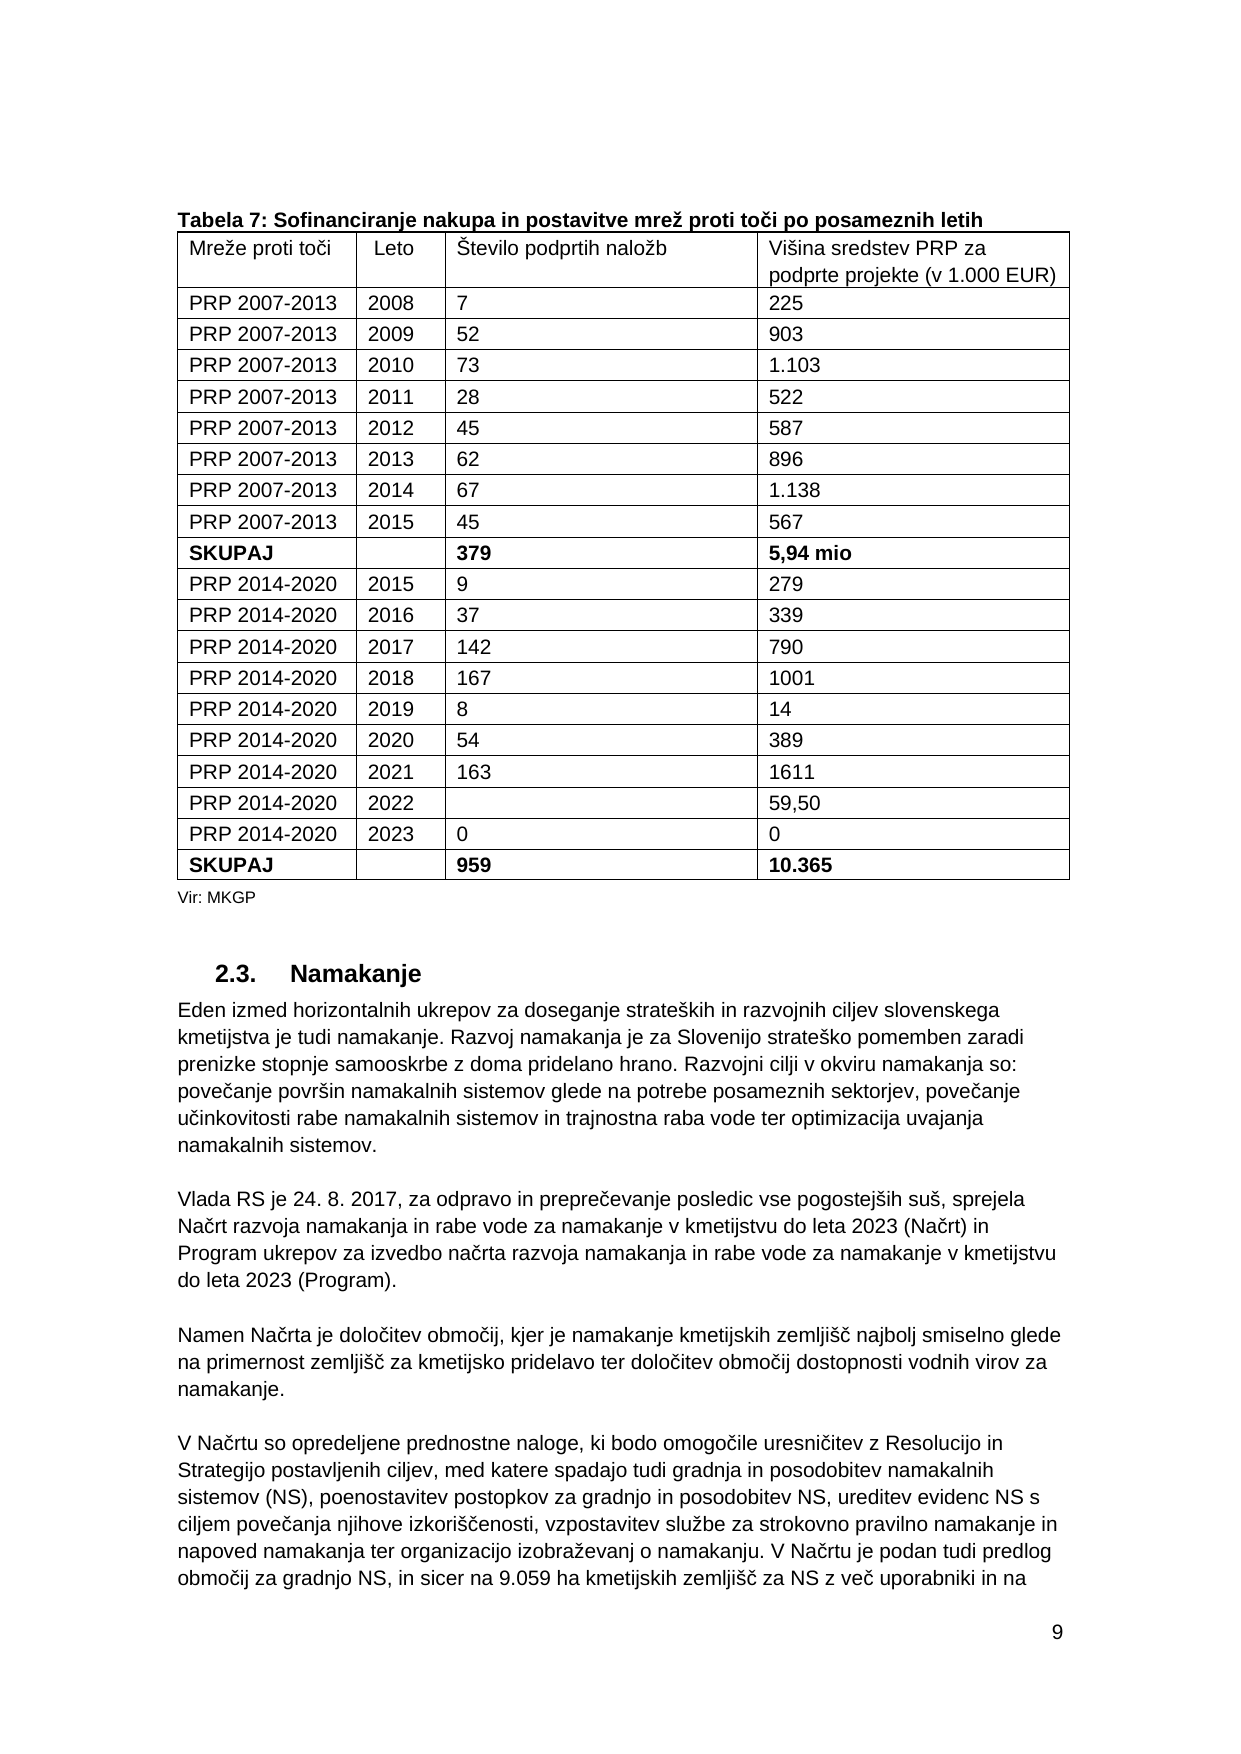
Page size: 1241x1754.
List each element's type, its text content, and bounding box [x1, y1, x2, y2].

table_cell 2023 [357, 819, 445, 849]
table_cell 62 [446, 444, 757, 474]
table_cell 1611 [758, 756, 1069, 787]
table_cell 45 [446, 506, 757, 537]
table_cell PRP 2014-2020 [178, 663, 356, 693]
table_cell 73 [446, 350, 757, 380]
table_cell 2014 [357, 475, 445, 505]
table_cell 339 [758, 600, 1069, 630]
table_cell 587 [758, 413, 1069, 443]
table_cell 2016 [357, 600, 445, 630]
table_cell PRP 2007-2013 [178, 350, 356, 380]
table_cell [357, 850, 445, 879]
table_cell 903 [758, 319, 1069, 349]
table_cell 2008 [357, 288, 445, 318]
table_cell PRP 2007-2013 [178, 381, 356, 412]
table_cell 2015 [357, 569, 445, 599]
table_cell 59,50 [758, 788, 1069, 818]
table_cell 2022 [357, 788, 445, 818]
table_cell 1.103 [758, 350, 1069, 380]
table_cell 2017 [357, 631, 445, 662]
table_cell PRP 2014-2020 [178, 569, 356, 599]
table_cell 9 [446, 569, 757, 599]
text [177, 1428, 1063, 1590]
table_cell 0 [758, 819, 1069, 849]
table_cell 163 [446, 756, 757, 787]
table_cell PRP 2014-2020 [178, 600, 356, 630]
table_cell PRP 2007-2013 [178, 506, 356, 537]
table_cell PRP 2014-2020 [178, 631, 356, 662]
table_cell 2018 [357, 663, 445, 693]
table_header Mreže proti toči [178, 233, 356, 287]
table_cell 52 [446, 319, 757, 349]
table_header Število podprtih naložb [446, 233, 757, 287]
table_cell 2013 [357, 444, 445, 474]
table_cell 522 [758, 381, 1069, 412]
table_cell PRP 2007-2013 [178, 319, 356, 349]
table_cell 2012 [357, 413, 445, 443]
text Tabela 7: Sofinanciranje nakupa in postavitve mrež proti toči po posameznih letih [177, 204, 1063, 231]
table_cell 2021 [357, 756, 445, 787]
table_cell 5,94 mio [758, 538, 1069, 568]
table_cell [357, 538, 445, 568]
table_cell 1.138 [758, 475, 1069, 505]
table_cell 790 [758, 631, 1069, 662]
text Vlada RS je 24. 8. 2017, za odpravo in preprečevanje posledic vse pogostejših suš, sprejela Načrt razvoja namakanja in rabe vode za namakanje v kmetijstvu do leta 2023 (Načrt) in Program ukrepov za izvedbo načrta razvoja namakanja in rabe vode za namakanje v kmetijstvu do leta 2023 (Program). [177, 1184, 1063, 1292]
table_header Višina sredstev PRP za podprte projekte (v 1.000 EUR) [758, 233, 1069, 287]
table_cell 1001 [758, 663, 1069, 693]
table_cell 379 [446, 538, 757, 568]
table_cell PRP 2007-2013 [178, 444, 356, 474]
table_cell 2010 [357, 350, 445, 380]
table_cell 2020 [357, 725, 445, 755]
table_cell 0 [446, 819, 757, 849]
table_cell 8 [446, 694, 757, 724]
table_cell 279 [758, 569, 1069, 599]
table_cell PRP 2007-2013 [178, 288, 356, 318]
text Namen Načrta je določitev območij, kjer je namakanje kmetijskih zemljišč najbolj smiselno glede na primernost zemljišč za kmetijsko pridelavo ter določitev območij dostopnosti vodnih virov za namakanje. [177, 1319, 1063, 1401]
table_cell 10.365 [758, 850, 1069, 879]
table_cell 28 [446, 381, 757, 412]
text Eden izmed horizontalnih ukrepov za doseganje strateških in razvojnih ciljev slovenskega kmetijstva je tudi namakanje. Razvoj namakanja je za Slovenijo strateško pomemben zaradi prenizke stopnje samooskrbe z doma pridelano hrano. Razvojni cilji v okviru namakanja so: povečanje površin namakalnih sistemov glede na potrebe posameznih sektorjev, povečanje učinkovitosti rabe namakalnih sistemov in trajnostna raba vode ter optimizacija uvajanja namakalnih sistemov. [177, 994, 1063, 1157]
table_cell PRP 2014-2020 [178, 756, 356, 787]
table_cell 389 [758, 725, 1069, 755]
table_cell 14 [758, 694, 1069, 724]
table_cell 37 [446, 600, 757, 630]
table_cell PRP 2014-2020 [178, 725, 356, 755]
title Namakanje [215, 959, 1063, 988]
table_cell 54 [446, 725, 757, 755]
table_cell 2009 [357, 319, 445, 349]
table_cell 67 [446, 475, 757, 505]
table_cell 567 [758, 506, 1069, 537]
table_cell 142 [446, 631, 757, 662]
table_cell 167 [446, 663, 757, 693]
table_cell 896 [758, 444, 1069, 474]
table_cell PRP 2007-2013 [178, 475, 356, 505]
table_cell [446, 788, 757, 818]
table_cell 2019 [357, 694, 445, 724]
table_cell 2015 [357, 506, 445, 537]
table_cell 959 [446, 850, 757, 879]
table_cell 225 [758, 288, 1069, 318]
table_cell PRP 2014-2020 [178, 694, 356, 724]
table_cell PRP 2007-2013 [178, 413, 356, 443]
table_cell SKUPAJ [178, 538, 356, 568]
text Vir: MKGP [177, 880, 1063, 907]
table_cell 2011 [357, 381, 445, 412]
table_cell 45 [446, 413, 757, 443]
table_header Leto [357, 233, 445, 287]
table_cell 7 [446, 288, 757, 318]
table_cell SKUPAJ [178, 850, 356, 879]
table_cell PRP 2014-2020 [178, 819, 356, 849]
table_cell PRP 2014-2020 [178, 788, 356, 818]
